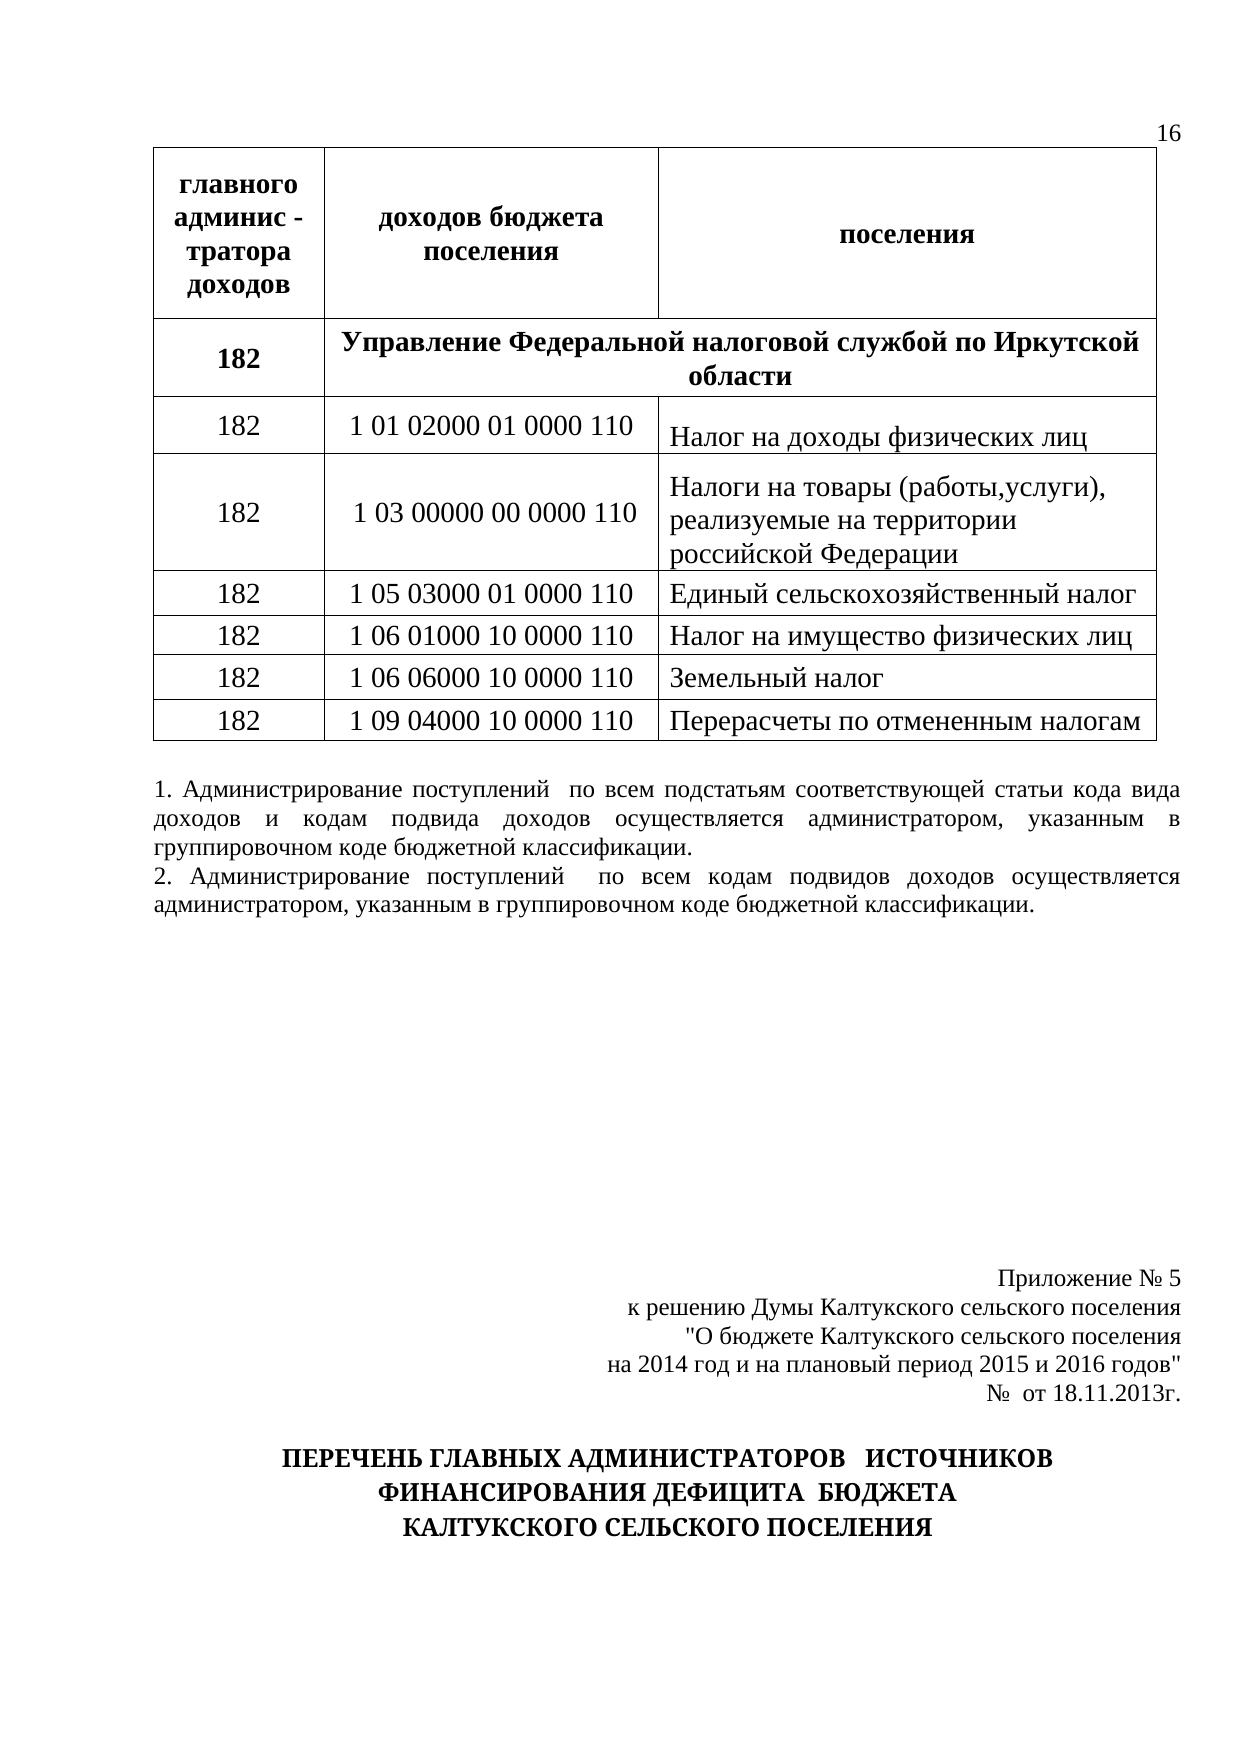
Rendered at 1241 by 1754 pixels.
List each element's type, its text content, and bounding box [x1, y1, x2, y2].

text № от 18.11.2013г. [153, 1378, 1181, 1407]
table_cell 1 06 06000 10 0000 110 [325, 655, 658, 699]
table_cell 182 [154, 319, 324, 396]
table_cell доходов бюджета поселения [325, 148, 658, 318]
table_cell Единый сельскохозяйственный налог [659, 571, 1156, 615]
table_header Наименование главного администратора доходов бюджета поселения [659, 148, 1156, 318]
text к решению Думы Калтукского сельского поселения "О бюджете Калтукского сельского поселения на 2014 год и на плановый период 2015 и 2016 годов" [153, 1292, 1181, 1378]
text Приложение № 5 [153, 1263, 1181, 1292]
table_cell главного админис - тратора доходов [154, 148, 324, 318]
text ПЕРЕЧЕНЬ ГЛАВНЫХ АДМИНИСТРАТОРОВ ИСТОЧНИКОВ ФИНАНСИРОВАНИЯ ДЕФИЦИТА БЮДЖЕТА КАЛТУКСКОГО СЕЛЬСКОГО ПОСЕЛЕНИЯ [153, 1441, 1181, 1543]
text 2. Администрирование поступлений по всем кодам подвидов доходов осуществляется администратором, указанным в группировочном коде бюджетной классификации. [153, 861, 1181, 918]
table_cell 182 [154, 655, 324, 699]
table_cell Налог на доходы физических лиц [659, 397, 1156, 452]
table_cell 182 [154, 397, 324, 452]
table_cell 182 [154, 571, 324, 615]
table_cell 1 06 01000 10 0000 110 [325, 616, 658, 654]
table_cell 1 01 02000 01 0000 110 [325, 397, 658, 452]
table_cell Налоги на товары (работы,услуги), реализуемые на территории российской Федерации [659, 454, 1156, 569]
text 1. Администрирование поступлений по всем подстатьям соответствующей статьи кода вида доходов и кодам подвида доходов осуществляется администратором, указанным в группировочном коде бюджетной классификации. [153, 774, 1181, 861]
table_cell 182 [154, 700, 324, 740]
table_cell 1 05 03000 01 0000 110 [325, 571, 658, 615]
table_cell Налог на имущество физических лиц [659, 616, 1156, 654]
table_cell 1 09 04000 10 0000 110 [325, 700, 658, 740]
table_cell 1 03 00000 00 0000 110 [325, 454, 658, 569]
table_cell 182 [154, 616, 324, 654]
table_cell 182 [154, 454, 324, 569]
table_cell Перерасчеты по отмененным налогам [659, 700, 1156, 740]
table_cell Земельный налог [659, 655, 1156, 699]
table_cell Управление Федеральной налоговой службой по Иркутской области [325, 319, 1156, 396]
